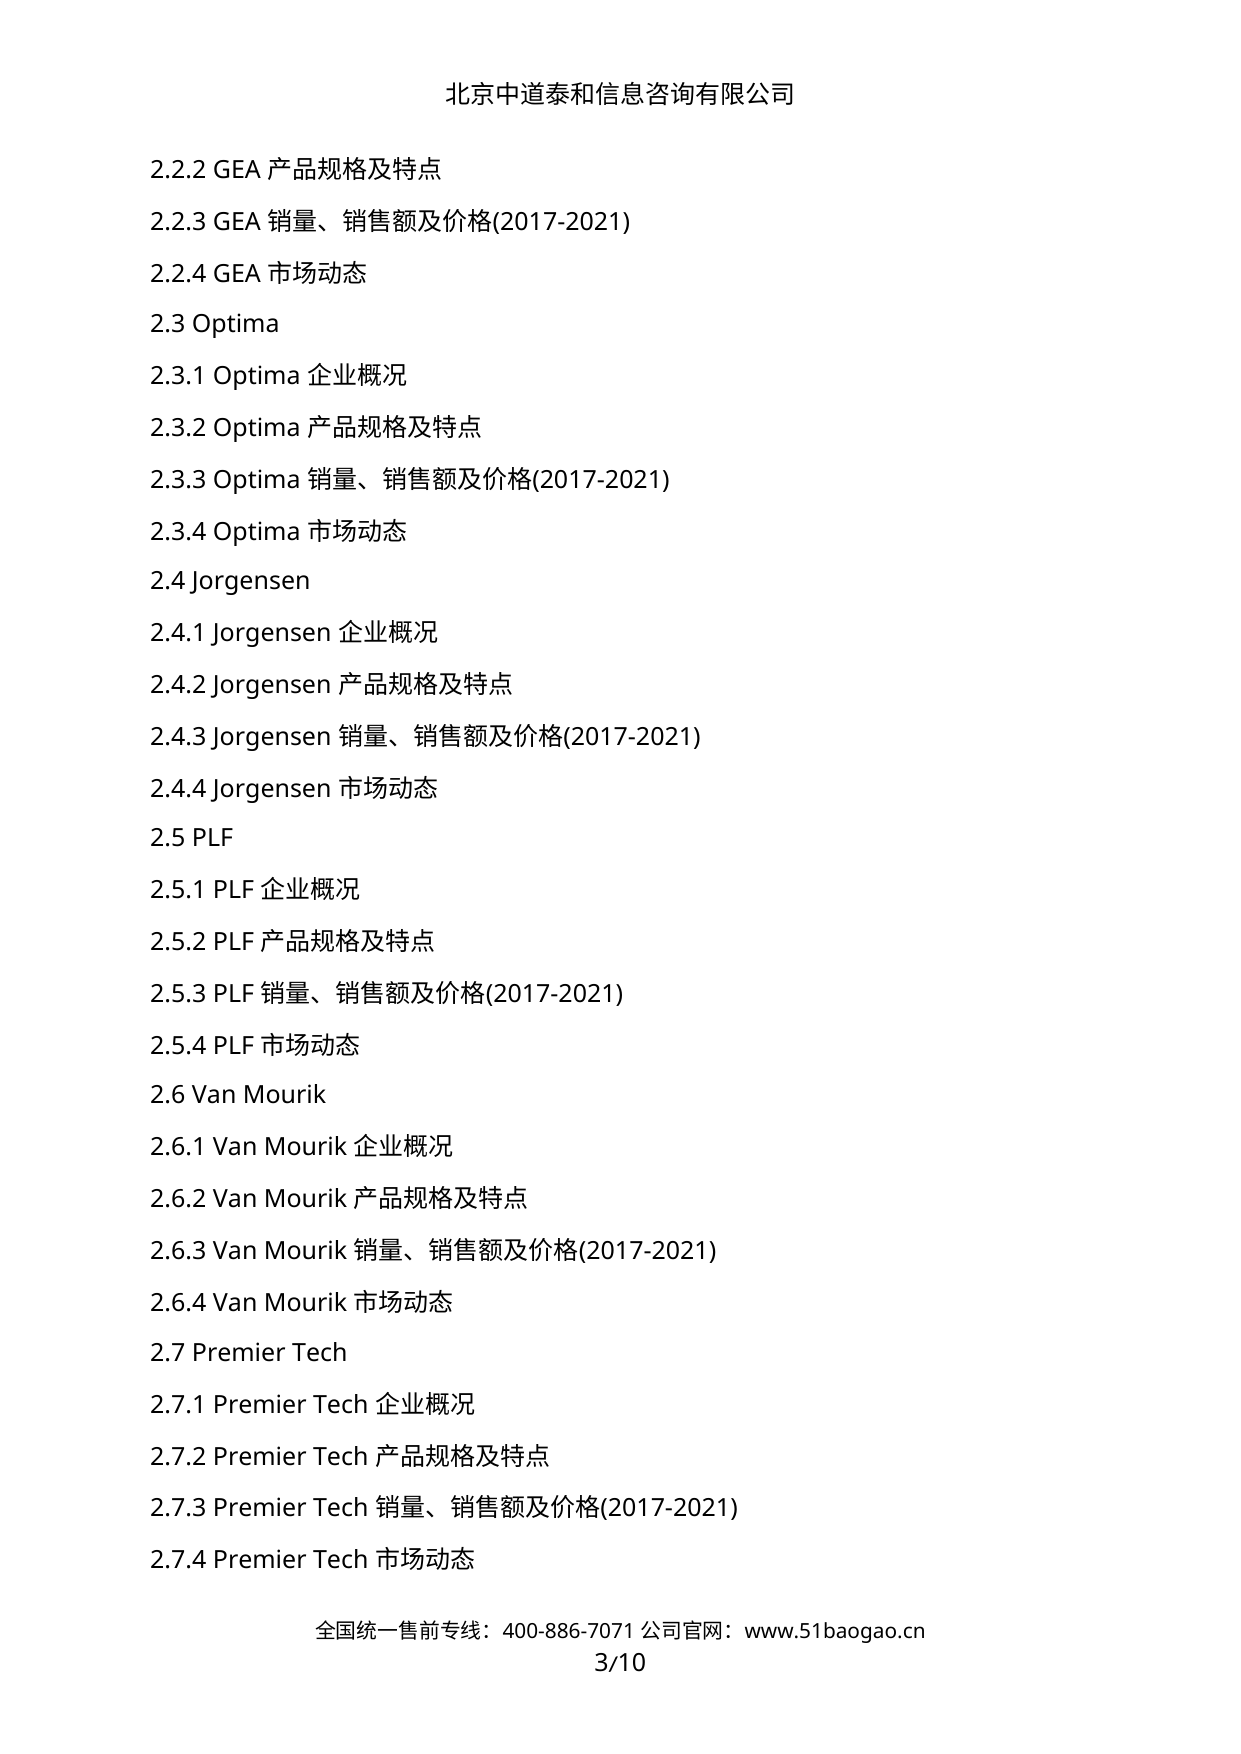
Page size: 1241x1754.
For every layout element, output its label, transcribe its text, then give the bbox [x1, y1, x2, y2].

text 2.2.3 GEA 销量、销售额及价格(2017-2021) [150, 202, 1090, 238]
text 2.4.1 Jorgensen 企业概况 [150, 612, 1090, 649]
text 2.3.3 Optima 销量、销售额及价格(2017-2021) [150, 459, 1090, 495]
text 2.7.4 Premier Tech 市场动态 [150, 1540, 1090, 1576]
text 2.6.1 Van Mourik 企业概况 [150, 1127, 1090, 1163]
text 2.7.2 Premier Tech 产品规格及特点 [150, 1436, 1090, 1472]
text 2.5.3 PLF 销量、销售额及价格(2017-2021) [150, 973, 1090, 1010]
text 2.7.3 Premier Tech 销量、销售额及价格(2017-2021) [150, 1488, 1090, 1524]
text 2.2.4 GEA 市场动态 [150, 254, 1090, 290]
text 2.7.1 Premier Tech 企业概况 [150, 1384, 1090, 1420]
text 2.5.4 PLF 市场动态 [150, 1025, 1090, 1062]
text 2.5.2 PLF 产品规格及特点 [150, 922, 1090, 958]
text 2.4.3 Jorgensen 销量、销售额及价格(2017-2021) [150, 716, 1090, 752]
text 2.7 Premier Tech [150, 1334, 1090, 1368]
text 2.3.2 Optima 产品规格及特点 [150, 407, 1090, 443]
text 2.6.2 Van Mourik 产品规格及特点 [150, 1179, 1090, 1215]
text 2.4.4 Jorgensen 市场动态 [150, 768, 1090, 804]
text 2.3.1 Optima 企业概况 [150, 355, 1090, 392]
text 2.2.2 GEA 产品规格及特点 [150, 150, 1090, 186]
text 2.4.2 Jorgensen 产品规格及特点 [150, 664, 1090, 701]
text 2.6.4 Van Mourik 市场动态 [150, 1282, 1090, 1319]
text 2.5 PLF [150, 820, 1090, 854]
text 2.6.3 Van Mourik 销量、销售额及价格(2017-2021) [150, 1231, 1090, 1267]
text 2.3.4 Optima 市场动态 [150, 511, 1090, 547]
text 2.3 Optima [150, 306, 1090, 340]
text 2.4 Jorgensen [150, 563, 1090, 597]
text 2.6 Van Mourik [150, 1077, 1090, 1111]
text 2.5.1 PLF 企业概况 [150, 870, 1090, 906]
